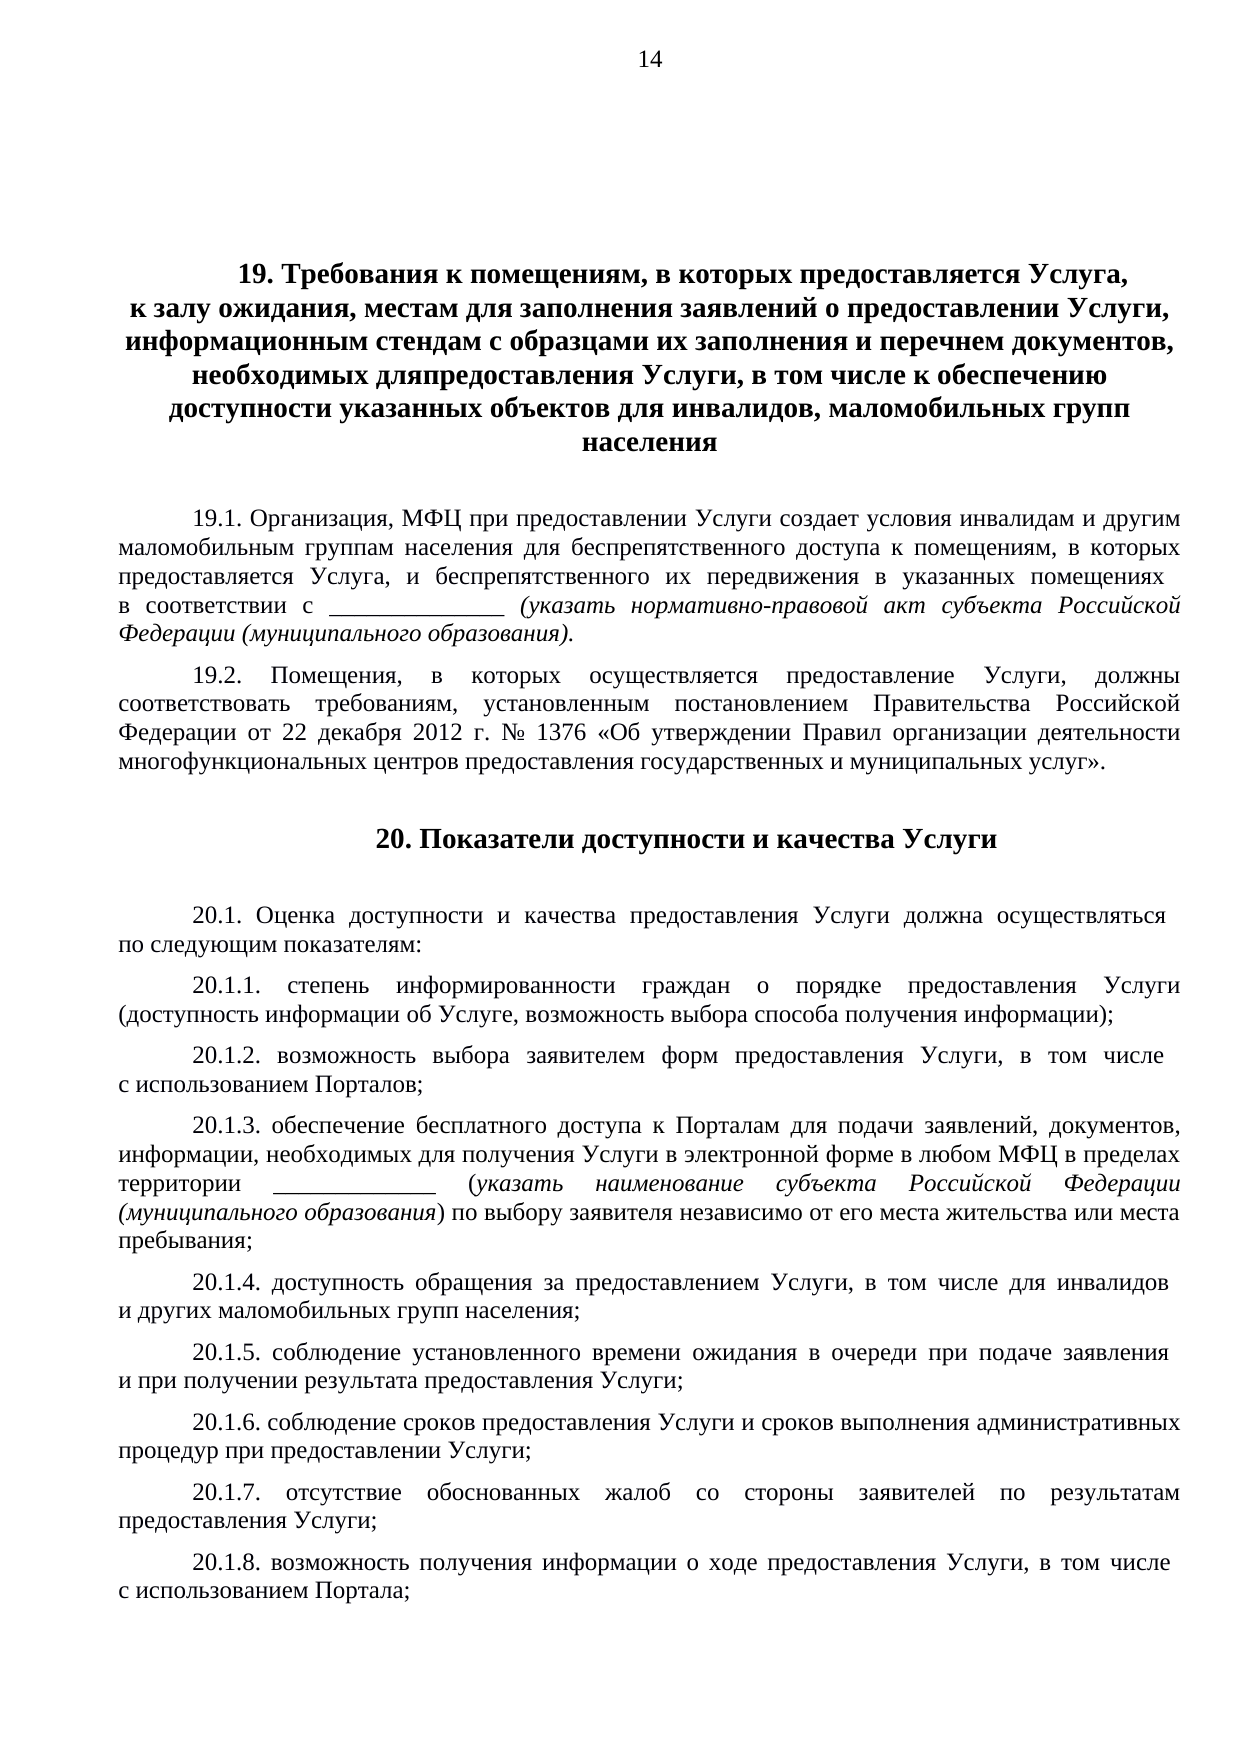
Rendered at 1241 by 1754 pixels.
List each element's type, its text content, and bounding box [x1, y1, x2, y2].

text 20.1.1. степень информированности граждан о порядке предоставления Услуги (доступность информации об Услуге, возможность выбора способа получения информации); [118, 970, 1181, 1028]
text 20.1.5. соблюдение установленного времени ожидания в очереди при подаче заявления и при получении результата предоставления Услуги; [118, 1337, 1181, 1394]
text 20.1.4. доступность обращения за предоставлением Услуги, в том числе для инвалидов и других маломобильных групп населения; [118, 1267, 1181, 1324]
text 19.2. Помещения, в которых осуществляется предоставление Услуги, должны соответствовать требованиям, установленным постановлением Правительства Российской Федерации от 22 декабря 2012 г. № 1376 «Об утверждении Правил организации деятельности многофункциональных центров предоставления государственных и муниципальных услуг». [118, 660, 1181, 775]
text 20.1.2. возможность выбора заявителем форм предоставления Услуги, в том числе с использованием Порталов; [118, 1040, 1181, 1098]
text 20.1.3. обеспечение бесплатного доступа к Порталам для подачи заявлений, документов, информации, необходимых для получения Услуги в электронной форме в любом МФЦ в пределах территории _____________ (указать наименование субъекта Российской Федерации (муниципального образования) по выбору заявителя независимо от его места жительства или места пребывания; [118, 1110, 1181, 1254]
text 20. Показатели доступности и качества Услуги [118, 821, 1181, 854]
text 20.1.8. возможность получения информации о ходе предоставления Услуги, в том числе с использованием Портала; [118, 1547, 1181, 1604]
text 20.1.7. отсутствие обоснованных жалоб со стороны заявителей по результатам предоставления Услуги; [118, 1477, 1181, 1534]
text 19.1. Организация, МФЦ при предоставлении Услуги создает условия инвалидам и другим маломобильным группам населения для беспрепятственного доступа к помещениям, в которых предоставляется Услуга, и беспрепятственного их передвижения в указанных помещениях в соответствии с ______________ (указать нормативно-правовой акт субъекта Российской Федерации (муниципального образования). [118, 503, 1181, 647]
text 19. Требования к помещениям, в которых предоставляется Услуга, к залу ожидания, местам для заполнения заявлений о предоставлении Услуги, информационным стендам с образцами их заполнения и перечнем документов, необходимых дляпредоставления Услуги, в том числе к обеспечению доступности указанных объектов для инвалидов, маломобильных групп населения [118, 256, 1181, 457]
text 20.1. Оценка доступности и качества предоставления Услуги должна осуществляться по следующим показателям: [118, 900, 1181, 958]
text 20.1.6. соблюдение сроков предоставления Услуги и сроков выполнения административных процедур при предоставлении Услуги; [118, 1407, 1181, 1464]
